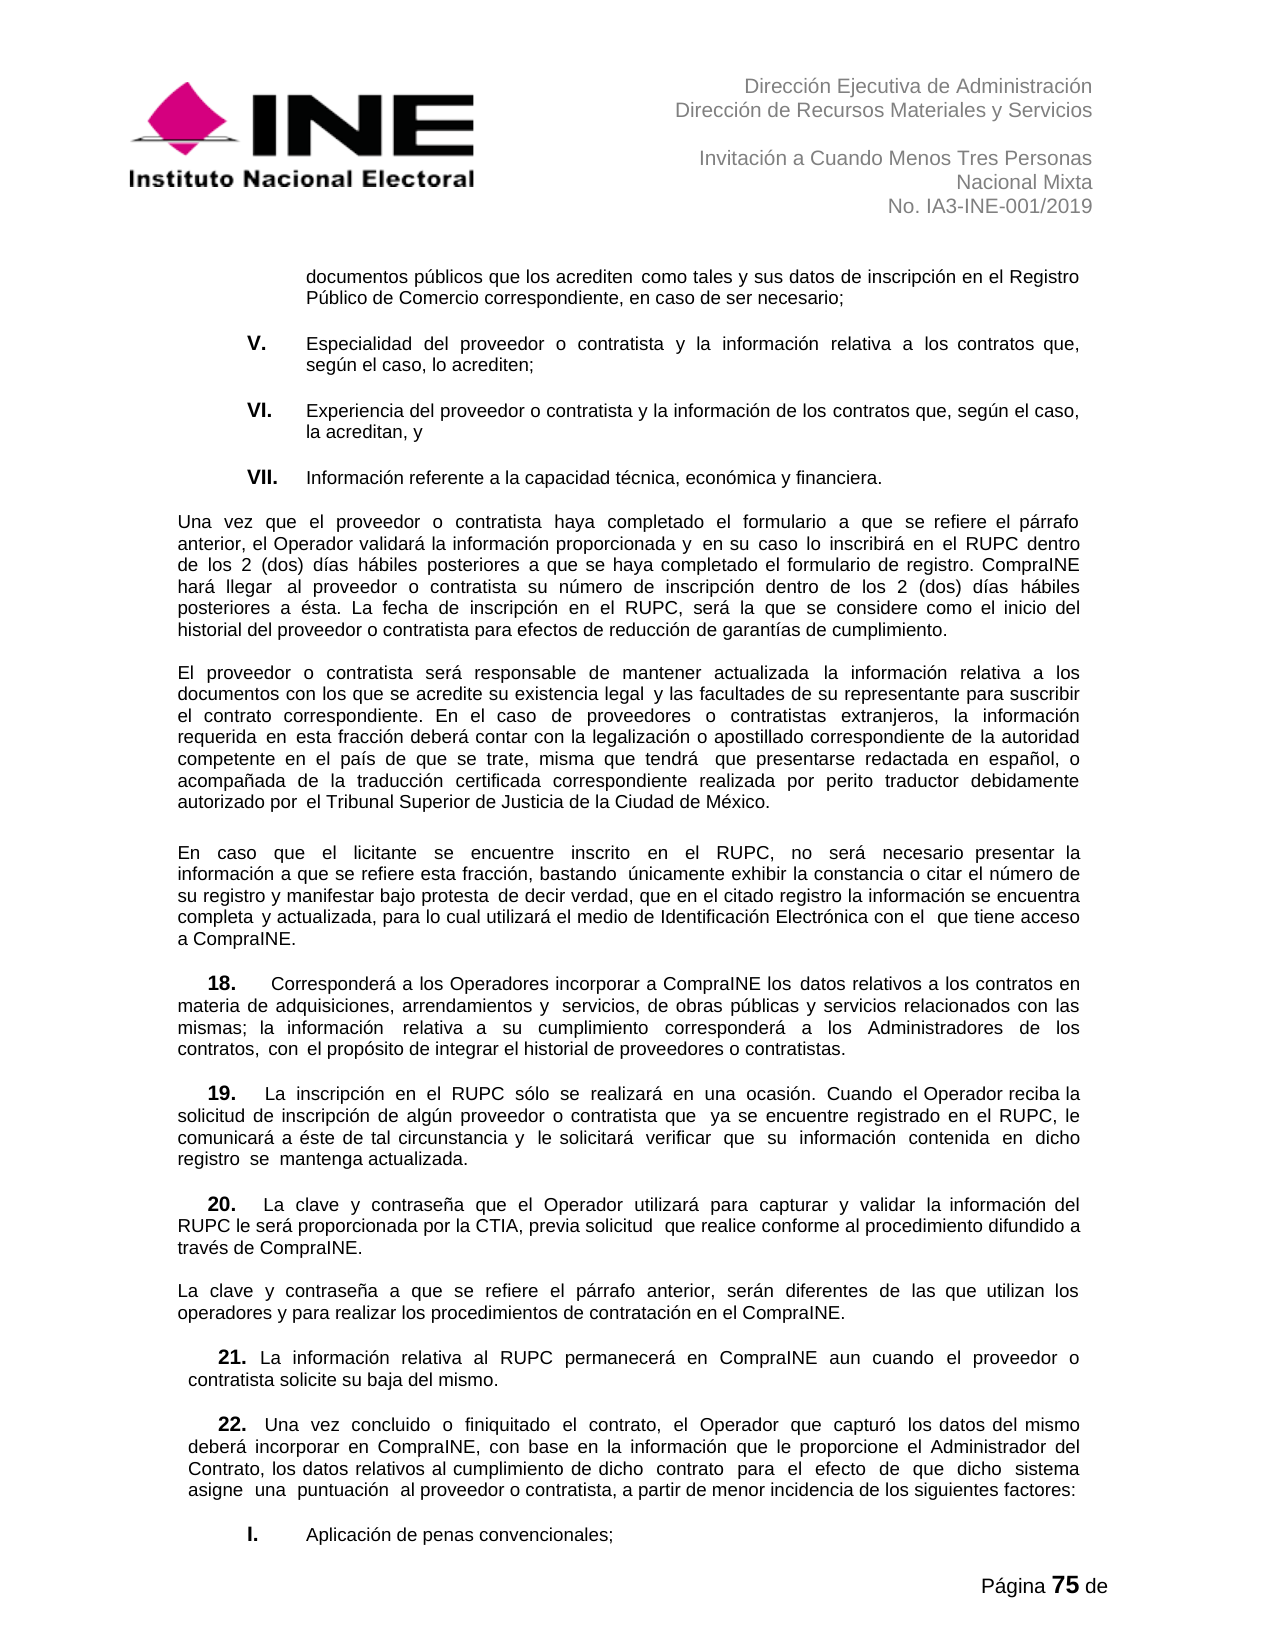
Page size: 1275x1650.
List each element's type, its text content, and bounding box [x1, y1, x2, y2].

list Una vez concluido o finiquitado el contrato, el Operador que capturó los datos del mismo deberá incorporar en CompraINE, con base en la información que le proporcione el Administrador del Contrato, los datos relativos al cumplimiento de dicho contrato para el efecto de que dicho sistema asigne una puntuación al proveedor o contratista, a partir de menor incidencia de los siguientes factores: [188, 1412, 1080, 1500]
list La inscripción en el RUPC sólo se realizará en una ocasión. Cuando el Operador reciba la solicitud de inscripción de algún proveedor o contratista que ya se encuentre registrado en el RUPC, le comunicará a éste de tal circunstancia y le solicitará verificar que su información contenida en dicho registro se mantenga actualizada. [177, 1081, 1080, 1170]
picture [129, 82, 474, 187]
list Experiencia del proveedor o contratista y la información de los contratos que, según el caso, la acreditan, y [247, 397, 1079, 443]
list Especialidad del proveedor o contratista y la información relativa a los contratos que, según el caso, lo acrediten; [247, 330, 1080, 376]
text Una vez que el proveedor o contratista haya completado el formulario a que se refiere el párrafo anterior, el Operador validará la información proporcionada y en su caso lo inscribirá en el RUPC dentro de los 2 (dos) días hábiles posteriores a que se haya completado el formulario de registro. CompraINE hará llegar al proveedor o contratista su número de inscripción dentro de los 2 (dos) días hábiles posteriores a ésta. La fecha de inscripción en el RUPC, será la que se considere como el inicio del historial del proveedor o contratista para efectos de reducción de garantías de cumplimiento. [177, 511, 1080, 640]
list Corresponderá a los Operadores incorporar a CompraINE los datos relativos a los contratos en materia de adquisiciones, arrendamientos y servicios, de obras públicas y servicios relacionados con las mismas; la información relativa a su cumplimiento corresponderá a los Administradores de los contratos, con el propósito de integrar el historial de proveedores o contratistas. [177, 971, 1080, 1059]
text El proveedor o contratista será responsable de mantener actualizada la información relativa a los documentos con los que se acredite su existencia legal y las facultades de su representante para suscribir el contrato correspondiente. En el caso de proveedores o contratistas extranjeros, la información requerida en esta fracción deberá contar con la legalización o apostillado correspondiente de la autoridad competente en el país de que se trate, misma que tendrá que presentarse redactada en español, o acompañada de la traducción certificada correspondiente realizada por perito traductor debidamente autorizado por el Tribunal Superior de Justicia de la Ciudad de México. [177, 662, 1080, 813]
list La información relativa al RUPC permanecerá en CompraINE aun cuando el proveedor o contratista solicite su baja del mismo. [188, 1345, 1080, 1390]
text La clave y contraseña a que se refiere el párrafo anterior, serán diferentes de las que utilizan los operadores y para realizar los procedimientos de contratación en el CompraINE. [177, 1280, 1079, 1323]
text En caso que el licitante se encuentre inscrito en el RUPC, no será necesario presentar la información a que se refiere esta fracción, bastando únicamente exhibir la constancia o citar el número de su registro y manifestar bajo protesta de decir verdad, que en el citado registro la información se encuentra completa y actualizada, para lo cual utilizará el medio de Identificación Electrónica con el que tiene acceso a CompraINE. [177, 841, 1080, 949]
list Información referente a la capacidad técnica, económica y financiera. [247, 465, 1092, 489]
list La clave y contraseña que el Operador utilizará para capturar y validar la información del RUPC le será proporcionada por la CTIA, previa solicitud que realice conforme al procedimiento difundido a través de CompraINE. [177, 1191, 1080, 1258]
list Aplicación de penas convencionales; [247, 1522, 1092, 1546]
